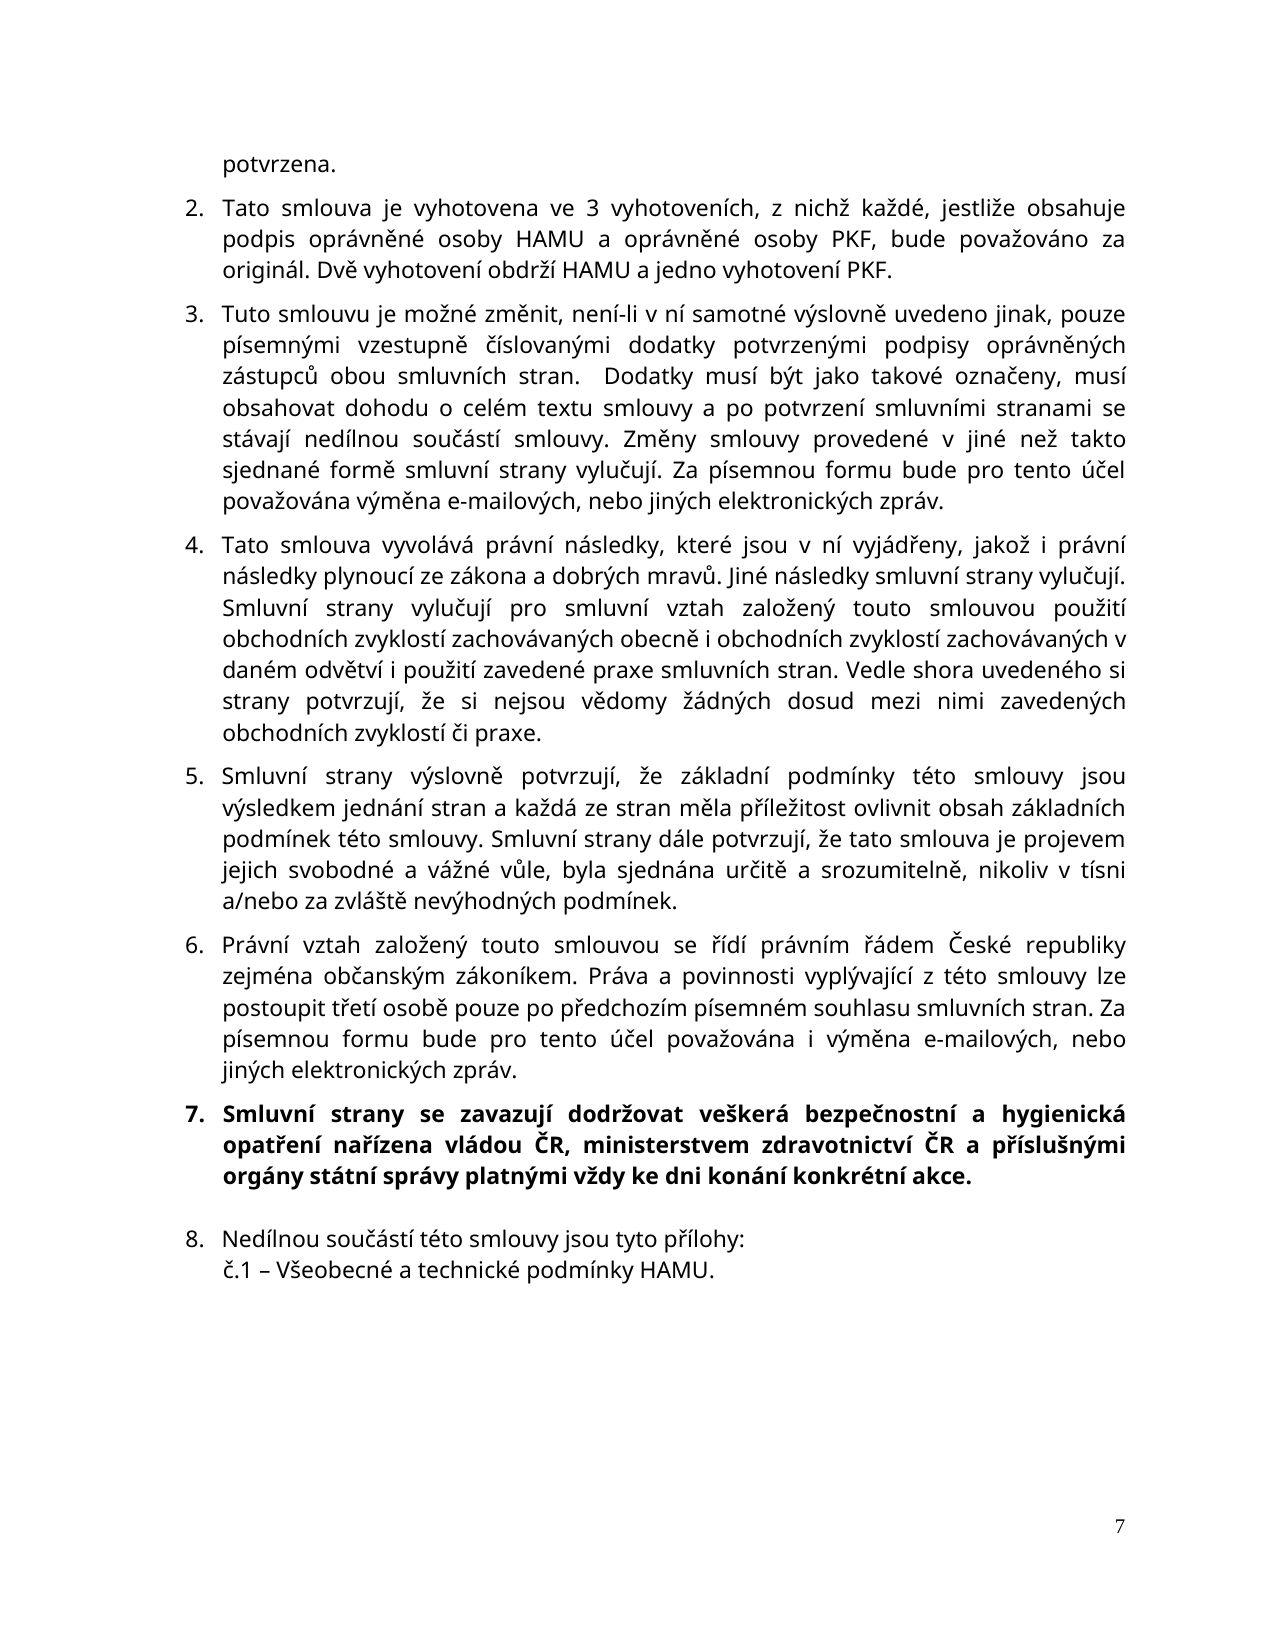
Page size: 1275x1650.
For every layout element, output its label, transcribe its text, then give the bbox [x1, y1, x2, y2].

list Smluvní strany výslovně potvrzují, že základní podmínky této smlouvy jsou výsledkem jednání stran a každá ze stran měla příležitost ovlivnit obsah základních podmínek této smlouvy. Smluvní strany dále potvrzují, že tato smlouva je projevem jejich svobodné a vážné vůle, byla sjednána určitě a srozumitelně, nikoliv v tísni a/nebo za zvláště nevýhodných podmínek. [185, 760, 1127, 916]
list Právní vztah založený touto smlouvou se řídí právním řádem České republiky zejména občanským zákoníkem. Práva a povinnosti vyplývající z této smlouvy lze postoupit třetí osobě pouze po předchozím písemném souhlasu smluvních stran. Za písemnou formu bude pro tento účel považována i výměna e-mailových, nebo jiných elektronických zpráv. [185, 929, 1127, 1085]
list Tato smlouva je vyhotovena ve 3 vyhotoveních, z nichž každé, jestliže obsahuje podpis oprávněné osoby HAMU a oprávněné osoby PKF, bude považováno za originál. Dvě vyhotovení obdrží HAMU a jedno vyhotovení PKF. [185, 191, 1127, 285]
list Tato smlouva vyvolává právní následky, které jsou v ní vyjádřeny, jakož i právní následky plynoucí ze zákona a dobrých mravů. Jiné následky smluvní strany vylučují. Smluvní strany vylučují pro smluvní vztah založený touto smlouvou použití obchodních zvyklostí zachovávaných obecně i obchodních zvyklostí zachovávaných v daném odvětví i použití zavedené praxe smluvních stran. Vedle shora uvedeného si strany potvrzují, že si nejsou vědomy žádných dosud mezi nimi zavedených obchodních zvyklostí či praxe. [185, 529, 1127, 748]
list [185, 148, 1127, 179]
list Nedílnou součástí této smlouvy jsou tyto přílohy: [185, 1223, 1127, 1254]
list Tuto smlouvu je možné změnit, není-li v ní samotné výslovně uvedeno jinak, pouze písemnými vzestupně číslovanými dodatky potvrzenými podpisy oprávněných zástupců obou smluvních stran. Dodatky musí být jako takové označeny, musí obsahovat dohodu o celém textu smlouvy a po potvrzení smluvními stranami se stávají nedílnou součástí smlouvy. Změny smlouvy provedené v jiné než takto sjednané formě smluvní strany vylučují. Za písemnou formu bude pro tento účel považována výměna e-mailových, nebo jiných elektronických zpráv. [185, 298, 1127, 516]
text č.1 – Všeobecné a technické podmínky HAMU. [223, 1254, 1127, 1285]
list Smluvní strany se zavazují dodržovat veškerá bezpečnostní a hygienická opatření nařízena vládou ČR, ministerstvem zdravotnictví ČR a příslušnými orgány státní správy platnými vždy ke dni konání konkrétní akce. [185, 1098, 1127, 1191]
